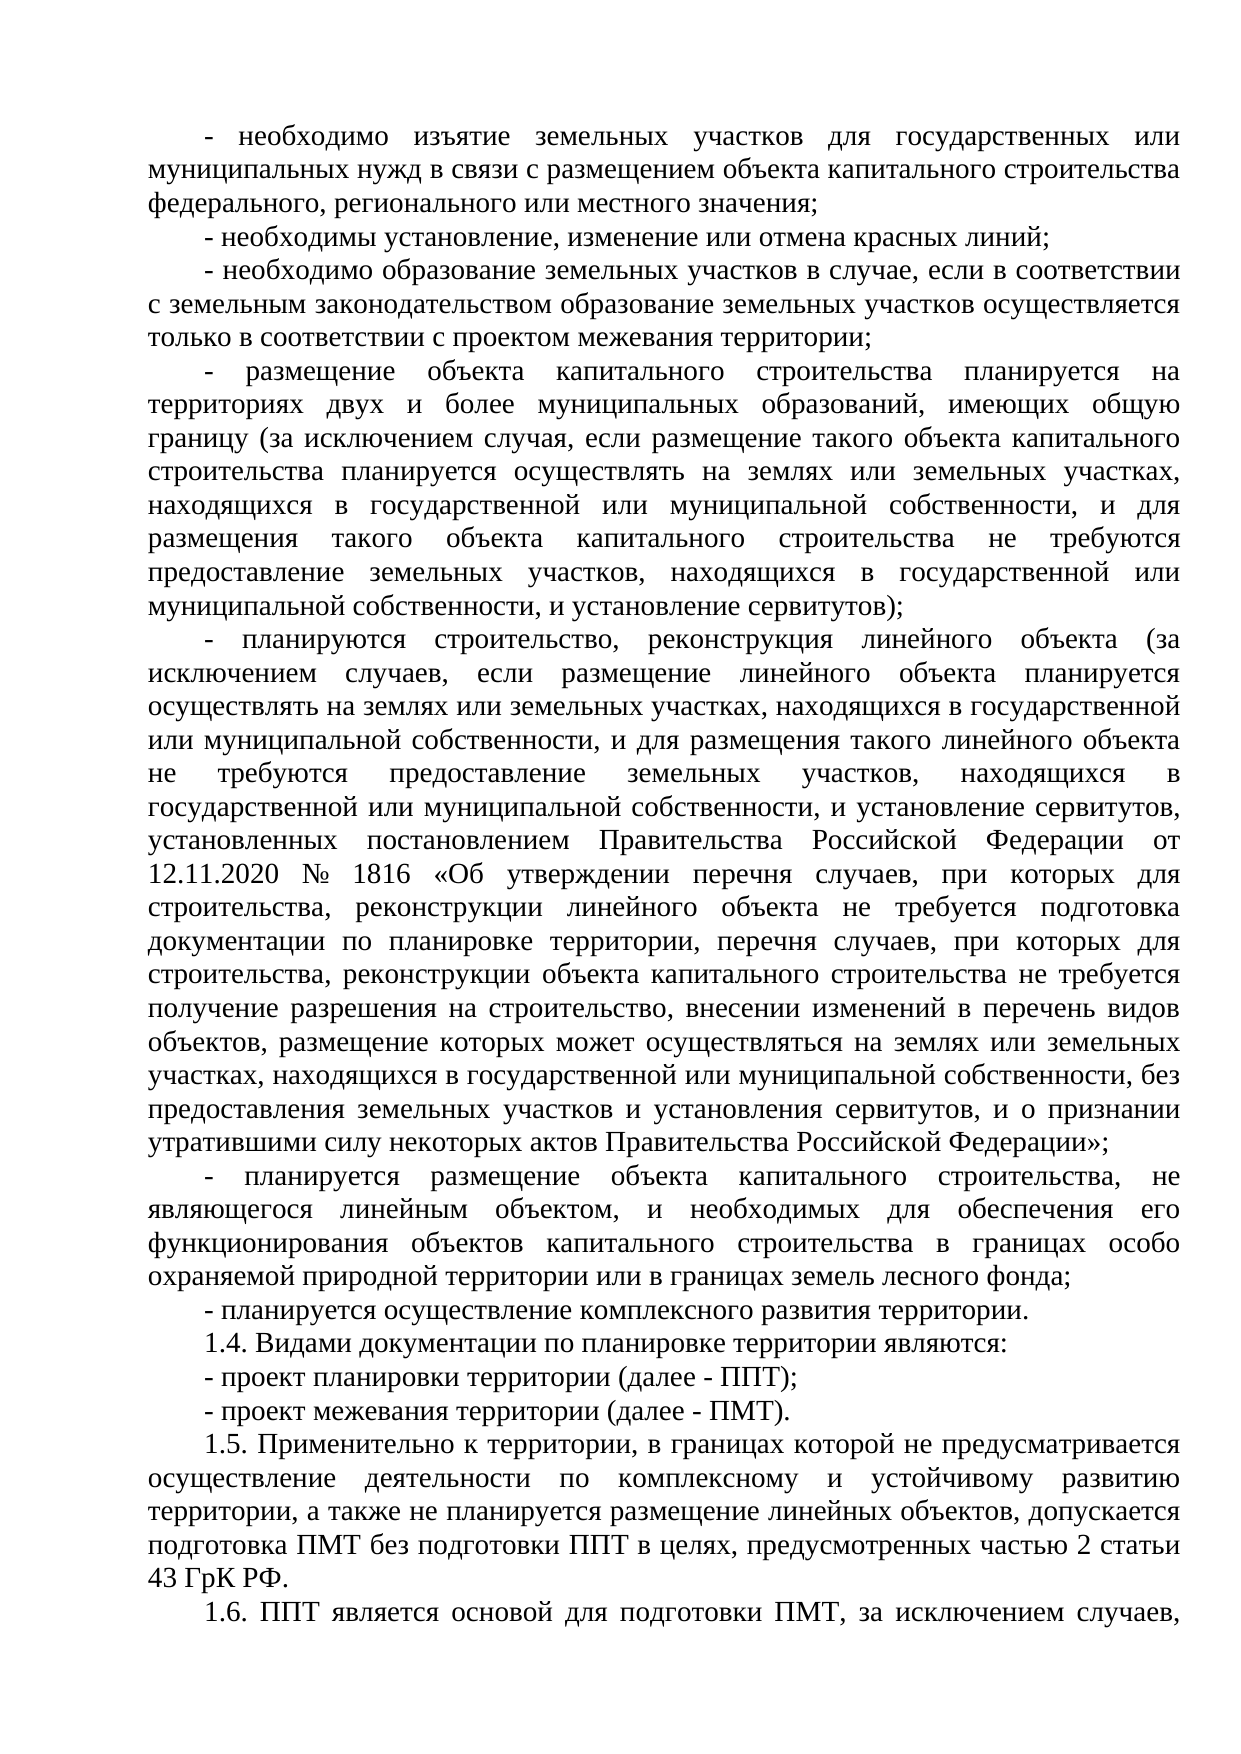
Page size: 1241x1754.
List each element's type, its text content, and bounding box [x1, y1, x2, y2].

text - планируются строительство, реконструкция линейного объекта (за исключением случаев, если размещение линейного объекта планируется осуществлять на землях или земельных участках, находящихся в государственной или муниципальной собственности, и для размещения такого линейного объекта не требуются предоставление земельных участков, находящихся в государственной или муниципальной собственности, и установление сервитутов, установленных постановлением Правительства Российской Федерации от 12.11.2020 № 1816 «Об утверждении перечня случаев, при которых для строительства, реконструкции линейного объекта не требуется подготовка документации по планировке территории, перечня случаев, при которых для строительства, реконструкции объекта капитального строительства не требуется получение разрешения на строительство, внесении изменений в перечень видов объектов, размещение которых может осуществляться на землях или земельных участках, находящихся в государственной или муниципальной собственности, без предоставления земельных участков и установления сервитутов, и о признании утратившими силу некоторых актов Правительства Российской Федерации»; [148, 621, 1181, 1158]
text - проект межевания территории (далее - ПМТ). [148, 1393, 1181, 1426]
text 1.5. Применительно к территории, в границах которой не предусматривается осуществление деятельности по комплексному и устойчивому развитию территории, а также не планируется размещение линейных объектов, допускается подготовка ПМТ без подготовки ППТ в целях, предусмотренных частью 2 статьи 43 ГрК РФ. [148, 1426, 1181, 1594]
text - планируется размещение объекта капитального строительства, не являющегося линейным объектом, и необходимых для обеспечения его функционирования объектов капитального строительства в границах особо охраняемой природной территории или в границах земель лесного фонда; [148, 1158, 1181, 1292]
text - необходимо образование земельных участков в случае, если в соответствии с земельным законодательством образование земельных участков осуществляется только в соответствии с проектом межевания территории; [148, 252, 1181, 353]
text - необходимы установление, изменение или отмена красных линий; [148, 219, 1181, 252]
text - планируется осуществление комплексного развития территории. [148, 1292, 1181, 1326]
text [148, 1594, 1181, 1627]
text - проект планировки территории (далее - ППТ); [148, 1359, 1181, 1393]
text 1.4. Видами документации по планировке территории являются: [148, 1326, 1181, 1359]
text - размещение объекта капитального строительства планируется на территориях двух и более муниципальных образований, имеющих общую границу (за исключением случая, если размещение такого объекта капитального строительства планируется осуществлять на землях или земельных участках, находящихся в государственной или муниципальной собственности, и для размещения такого объекта капитального строительства не требуются предоставление земельных участков, находящихся в государственной или муниципальной собственности, и установление сервитутов); [148, 353, 1181, 621]
text - необходимо изъятие земельных участков для государственных или муниципальных нужд в связи с размещением объекта капитального строительства федерального, регионального или местного значения; [148, 118, 1181, 219]
